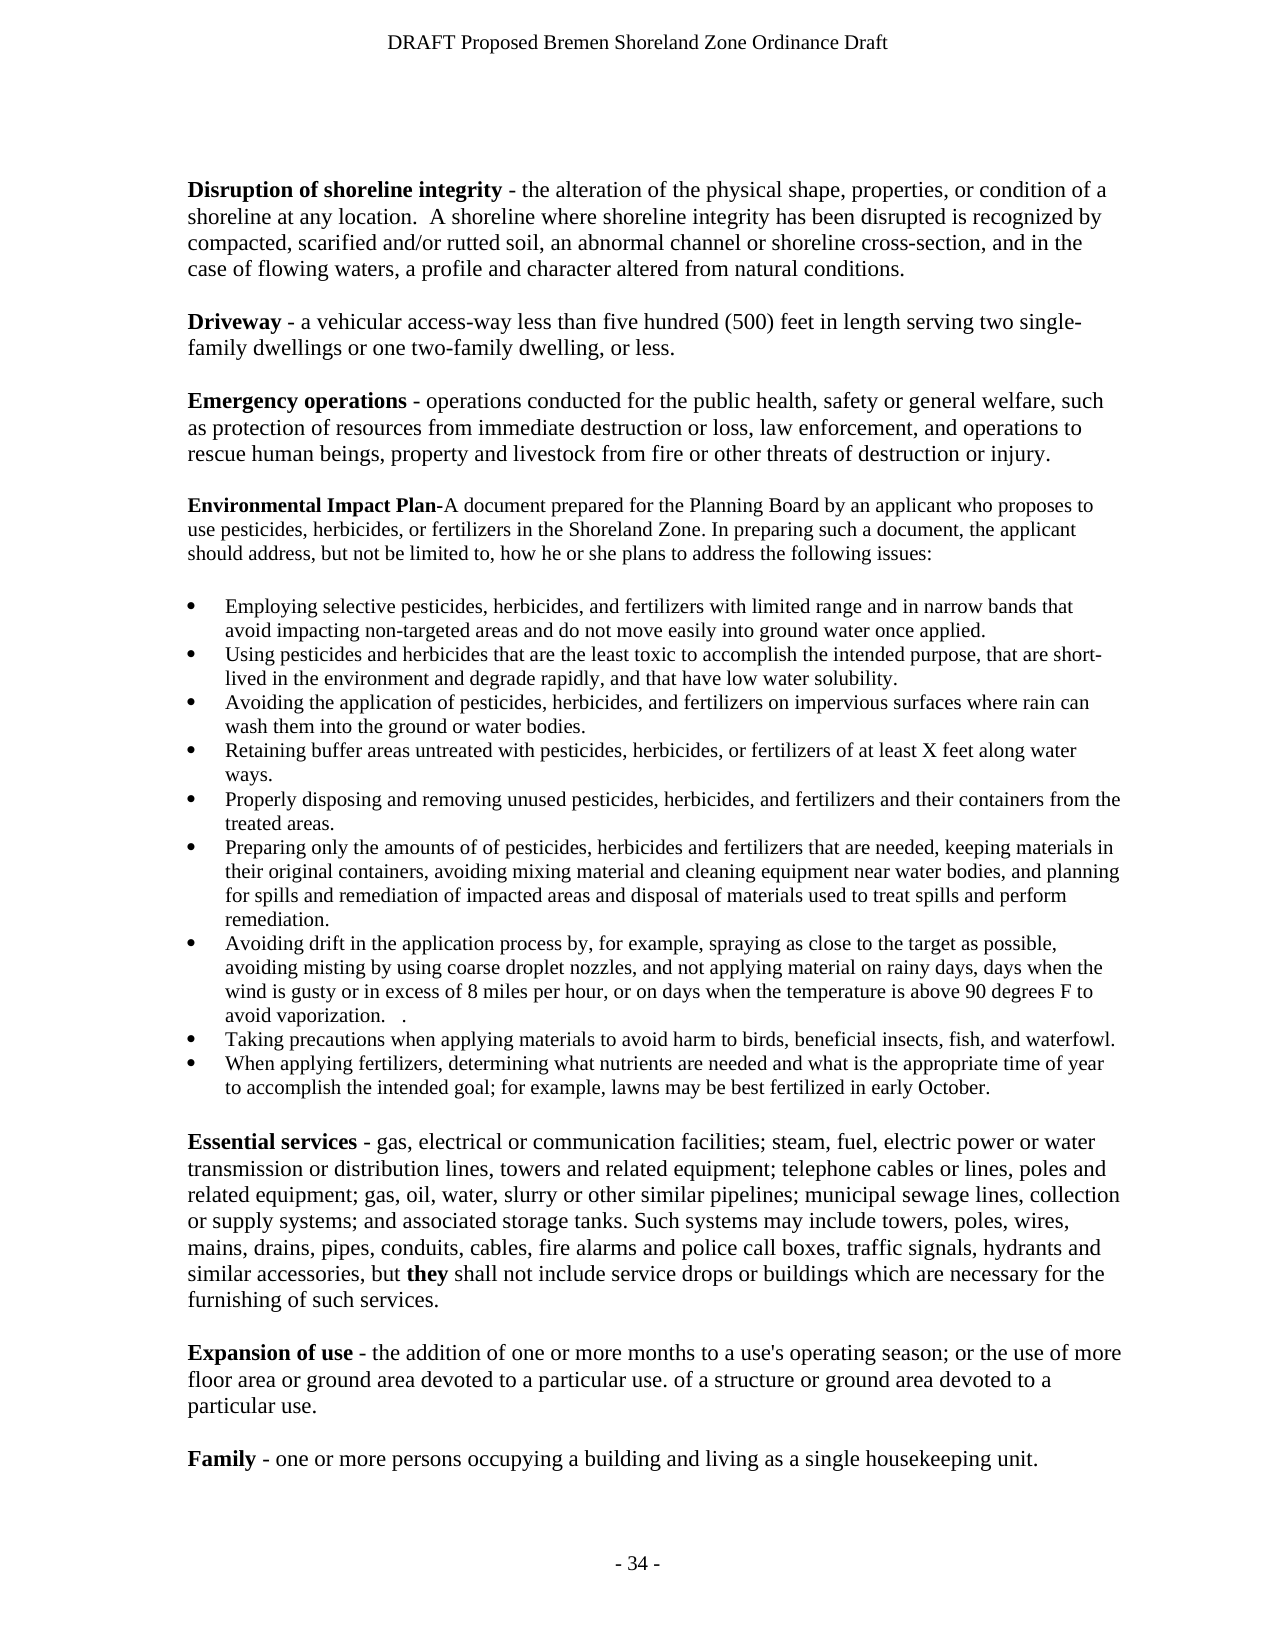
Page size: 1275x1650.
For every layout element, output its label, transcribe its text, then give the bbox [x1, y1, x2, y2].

list Avoiding the application of pesticides, herbicides, and fertilizers on impervious surfaces where rain can wash them into the ground or water bodies. [187, 690, 1125, 738]
text Environmental Impact Plan-A document prepared for the Planning Board by an applicant who proposes to use pesticides, herbicides, or fertilizers in the Shoreland Zone. In preparing such a document, the applicant should address, but not be limited to, how he or she plans to address the following issues: [150, 493, 1125, 565]
list Using pesticides and herbicides that are the least toxic to accomplish the intended purpose, that are short-lived in the environment and degrade rapidly, and that have low water solubility. [187, 642, 1125, 690]
list Avoiding drift in the application process by, for example, spraying as close to the target as possible, avoiding misting by using coarse droplet nozzles, and not applying material on rainy days, days when the wind is gusty or in excess of 8 miles per hour, or on days when the temperature is above 90 degrees F to avoid vaporization. . [187, 931, 1125, 1027]
list Employing selective pesticides, herbicides, and fertilizers with limited range and in narrow bands that avoid impacting non-targeted areas and do not move easily into ground water once applied. [187, 594, 1125, 642]
list Preparing only the amounts of of pesticides, herbicides and fertilizers that are needed, keeping materials in their original containers, avoiding mixing material and cleaning equipment near water bodies, and planning for spills and remediation of impacted areas and disposal of materials used to treat spills and perform remediation. [187, 834, 1125, 931]
list Taking precautions when applying materials to avoid harm to birds, beneficial insects, fish, and waterfowl. [187, 1027, 1125, 1051]
list Properly disposing and removing unused pesticides, herbicides, and fertilizers and their containers from the treated areas. [187, 786, 1125, 834]
list Retaining buffer areas untreated with pesticides, herbicides, or fertilizers of at least X feet along water ways. [187, 738, 1125, 786]
list Disruption of shoreline integrity - the alteration of the physical shape, properties, or condition of a shoreline at any location. A shoreline where shoreline integrity has been disrupted is recognized by compacted, scarified and/or rutted soil, an abnormal channel or shoreline cross-section, and in the case of flowing waters, a profile and character altered from natural conditions. [187, 176, 1125, 282]
text Expansion of use - the addition of one or more months to a use's operating season; or the use of more floor area or ground area devoted to a particular use. of a structure or ground area devoted to a particular use. [150, 1339, 1125, 1418]
list When applying fertilizers, determining what nutrients are needed and what is the appropriate time of year to accomplish the intended goal; for example, lawns may be best fertilized in early October. [187, 1051, 1125, 1099]
text Emergency operations - operations conducted for the public health, safety or general welfare, such as protection of resources from immediate destruction or loss, law enforcement, and operations to rescue human beings, property and livestock from fire or other threats of destruction or injury. [150, 387, 1125, 466]
text Driveway - a vehicular access-way less than five hundred (500) feet in length serving two single-family dwellings or one two-family dwelling, or less. [150, 308, 1125, 361]
text Essential services - gas, electrical or communication facilities; steam, fuel, electric power or water transmission or distribution lines, towers and related equipment; telephone cables or lines, poles and related equipment; gas, oil, water, slurry or other similar pipelines; municipal sewage lines, collection or supply systems; and associated storage tanks. Such systems may include towers, poles, wires, mains, drains, pipes, conduits, cables, fire alarms and police call boxes, traffic signals, hydrants and similar accessories, but they shall not include service drops or buildings which are necessary for the furnishing of such services. [150, 1128, 1125, 1313]
text Family - one or more persons occupying a building and living as a single housekeeping unit. [150, 1445, 1134, 1471]
